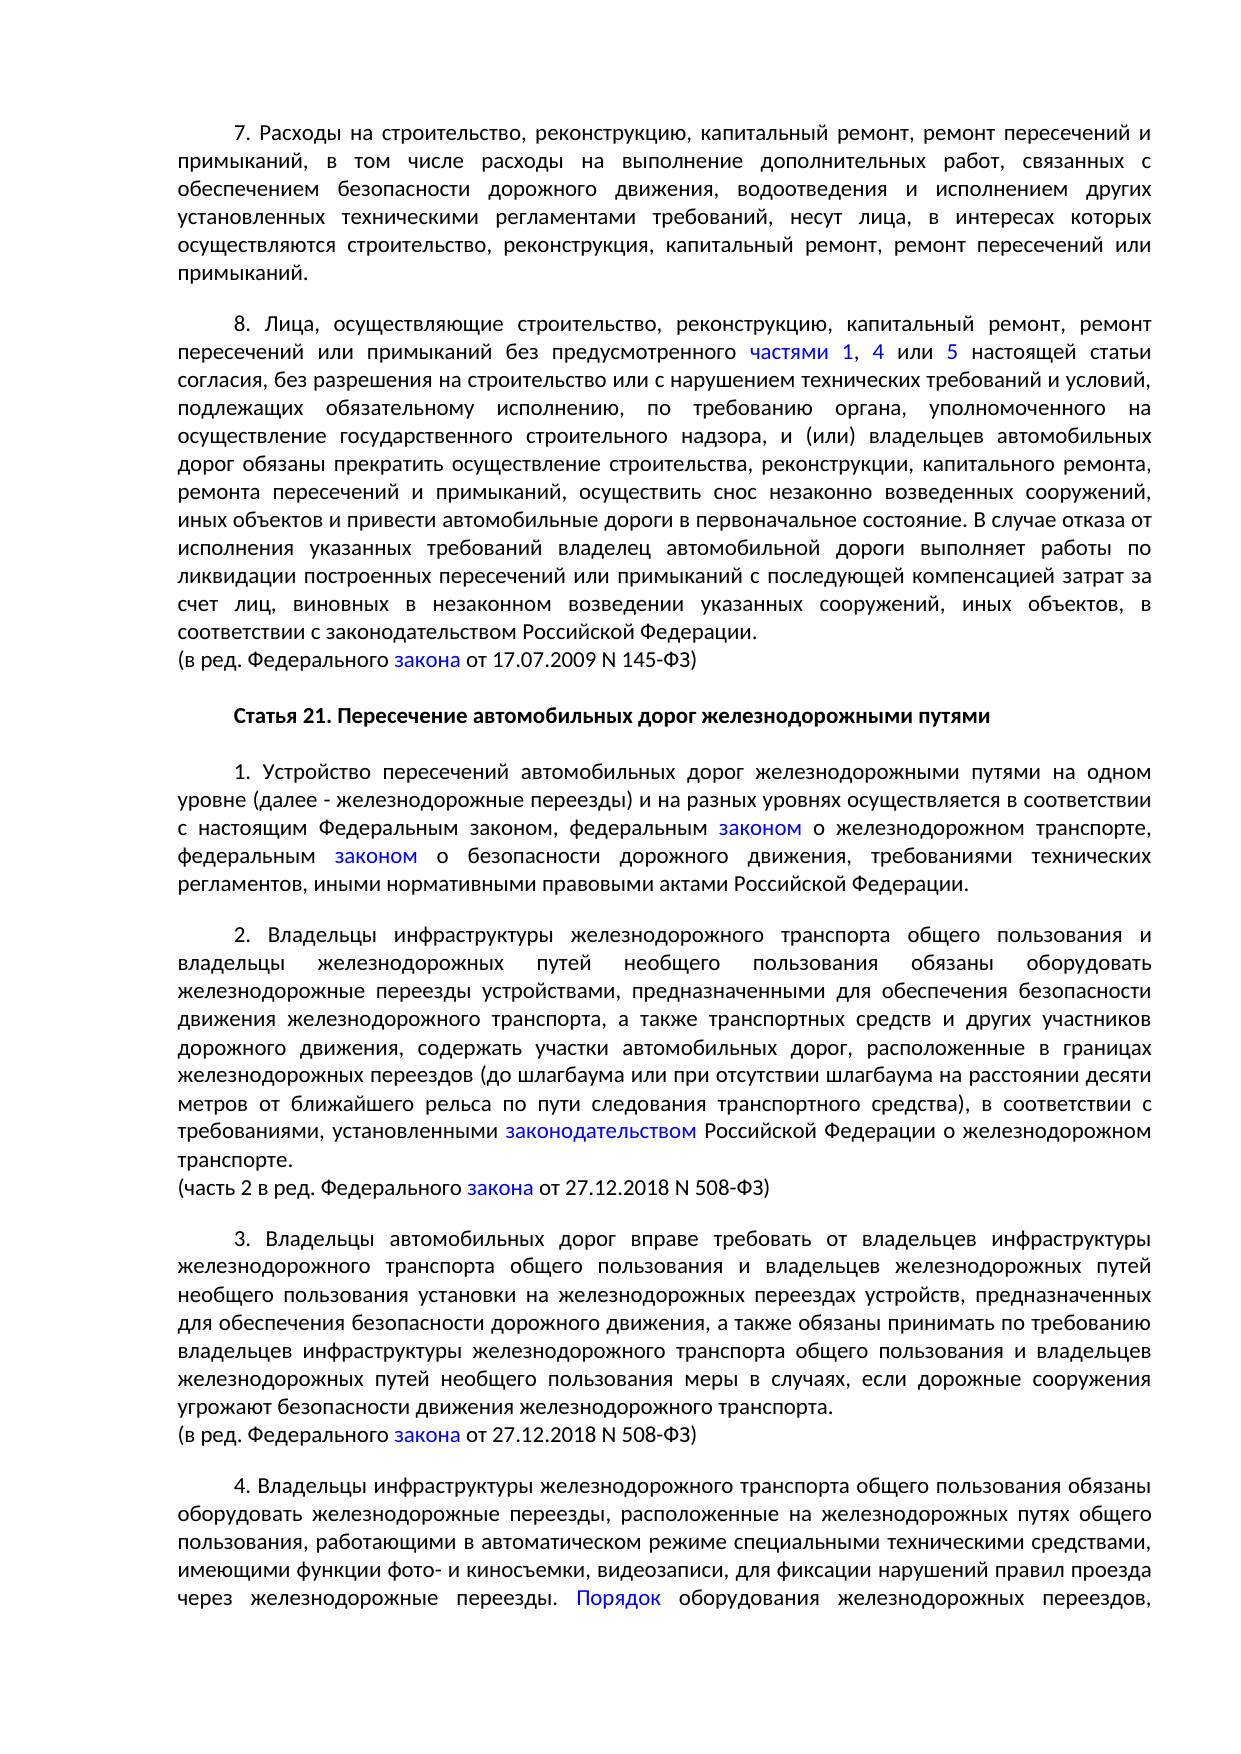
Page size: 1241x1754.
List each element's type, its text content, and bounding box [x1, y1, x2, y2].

text 7. Расходы на строительство, реконструкцию, капитальный ремонт, ремонт пересечений и примыканий, в том числе расходы на выполнение дополнительных работ, связанных с обеспечением безопасности дорожного движения, водоотведения и исполнением других установленных техническими регламентами требований, несут лица, в интересах которых осуществляются строительство, реконструкция, капитальный ремонт, ремонт пересечений или примыканий. [177, 118, 1152, 286]
text (в ред. Федерального закона от 27.12.2018 N 508-ФЗ) [177, 1420, 1152, 1448]
text 3. Владельцы автомобильных дорог вправе требовать от владельцев инфраструктуры железнодорожного транспорта общего пользования и владельцев железнодорожных путей необщего пользования установки на железнодорожных переездах устройств, предназначенных для обеспечения безопасности дорожного движения, а также обязаны принимать по требованию владельцев инфраструктуры железнодорожного транспорта общего пользования и владельцев железнодорожных путей необщего пользования меры в случаях, если дорожные сооружения угрожают безопасности движения железнодорожного транспорта. [177, 1224, 1152, 1420]
text 2. Владельцы инфраструктуры железнодорожного транспорта общего пользования и владельцы железнодорожных путей необщего пользования обязаны оборудовать железнодорожные переезды устройствами, предназначенными для обеспечения безопасности движения железнодорожного транспорта, а также транспортных средств и других участников дорожного движения, содержать участки автомобильных дорог, расположенные в границах железнодорожных переездов (до шлагбаума или при отсутствии шлагбаума на расстоянии десяти метров от ближайшего рельса по пути следования транспортного средства), в соответствии с требованиями, установленными законодательством Российской Федерации о железнодорожном транспорте. [177, 921, 1152, 1173]
title Статья 21. Пересечение автомобильных дорог железнодорожными путями [177, 701, 1152, 729]
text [177, 1471, 1152, 1611]
text (в ред. Федерального закона от 17.07.2009 N 145-ФЗ) [177, 645, 1152, 673]
text 8. Лица, осуществляющие строительство, реконструкцию, капитальный ремонт, ремонт пересечений или примыканий без предусмотренного частями 1, 4 или 5 настоящей статьи согласия, без разрешения на строительство или с нарушением технических требований и условий, подлежащих обязательному исполнению, по требованию органа, уполномоченного на осуществление государственного строительного надзора, и (или) владельцев автомобильных дорог обязаны прекратить осуществление строительства, реконструкции, капитального ремонта, ремонта пересечений и примыканий, осуществить снос незаконно возведенных сооружений, иных объектов и привести автомобильные дороги в первоначальное состояние. В случае отказа от исполнения указанных требований владелец автомобильной дороги выполняет работы по ликвидации построенных пересечений или примыканий с последующей компенсацией затрат за счет лиц, виновных в незаконном возведении указанных сооружений, иных объектов, в соответствии с законодательством Российской Федерации. [177, 309, 1152, 645]
text 1. Устройство пересечений автомобильных дорог железнодорожными путями на одном уровне (далее - железнодорожные переезды) и на разных уровнях осуществляется в соответствии с настоящим Федеральным законом, федеральным законом о железнодорожном транспорте, федеральным законом о безопасности дорожного движения, требованиями технических регламентов, иными нормативными правовыми актами Российской Федерации. [177, 757, 1152, 898]
text (часть 2 в ред. Федерального закона от 27.12.2018 N 508-ФЗ) [177, 1173, 1152, 1201]
